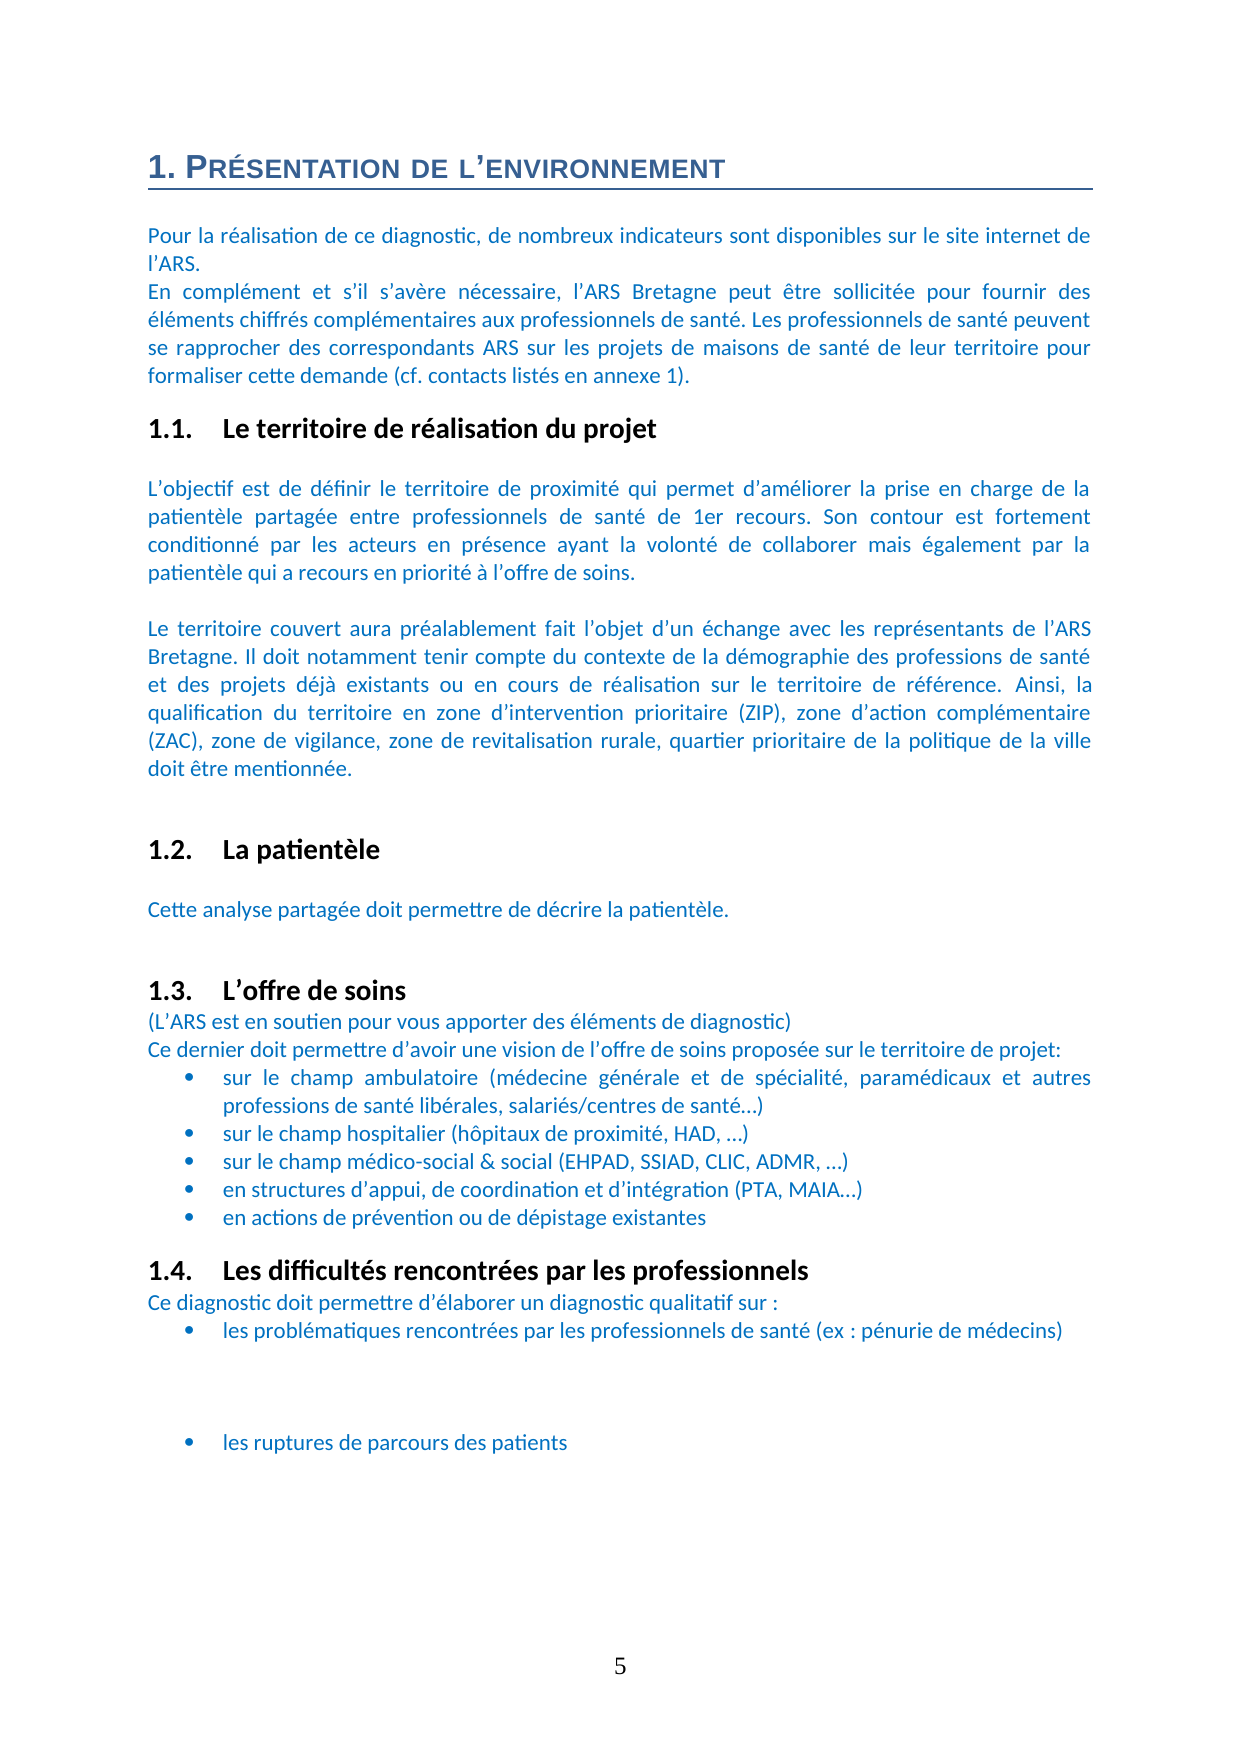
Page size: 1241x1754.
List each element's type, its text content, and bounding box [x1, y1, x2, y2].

text En complément et s’il s’avère nécessaire, l’ARS Bretagne peut être sollicitée pour fournir des éléments chiffrés complémentaires aux professionnels de santé. Les professionnels de santé peuvent se rapprocher des correspondants ARS sur les projets de maisons de santé de leur territoire pour formaliser cette demande (cf. contacts listés en annexe 1). [148, 277, 1093, 389]
list en structures d’appui, de coordination et d’intégration (PTA, MAIA…) [185, 1175, 1093, 1203]
text Cette analyse partagée doit permettre de décrire la patientèle. [148, 895, 1093, 923]
subtitle L’offre de soins [148, 972, 1093, 1007]
text (L’ARS est en soutien pour vous apporter des éléments de diagnostic) [148, 1007, 1093, 1035]
list sur le champ médico-social & social (EHPAD, SSIAD, CLIC, ADMR, …) [185, 1147, 1093, 1175]
subtitle Les difficultés rencontrées par les professionnels [148, 1252, 1093, 1288]
list sur le champ hospitalier (hôpitaux de proximité, HAD, …) [185, 1119, 1093, 1147]
subtitle Le territoire de réalisation du projet [148, 410, 1093, 446]
text Présentation de l’environnement [148, 148, 1093, 188]
list en actions de prévention ou de dépistage existantes [185, 1203, 1093, 1231]
list sur le champ ambulatoire (médecine générale et de spécialité, paramédicaux et autres professions de santé libérales, salariés/centres de santé…) [185, 1063, 1093, 1119]
text Ce dernier doit permettre d’avoir une vision de l’offre de soins proposée sur le territoire de projet: [148, 1035, 1093, 1063]
list les problématiques rencontrées par les professionnels de santé (ex : pénurie de médecins) [185, 1316, 1093, 1344]
text Pour la réalisation de ce diagnostic, de nombreux indicateurs sont disponibles sur le site internet de l’ARS. [148, 221, 1093, 277]
subtitle La patientèle [148, 831, 1093, 867]
text L’objectif est de définir le territoire de proximité qui permet d’améliorer la prise en charge de la patientèle partagée entre professionnels de santé de 1er recours. Son contour est fortement conditionné par les acteurs en présence ayant la volonté de collaborer mais également par la patientèle qui a recours en priorité à l’offre de soins. [148, 474, 1093, 586]
text Le territoire couvert aura préalablement fait l’objet d’un échange avec les représentants de l’ARS Bretagne. Il doit notamment tenir compte du contexte de la démographie des professions de santé et des projets déjà existants ou en cours de réalisation sur le territoire de référence. Ainsi, la qualification du territoire en zone d’intervention prioritaire (ZIP), zone d’action complémentaire (ZAC), zone de vigilance, zone de revitalisation rurale, quartier prioritaire de la politique de la ville doit être mentionnée. [148, 614, 1093, 782]
list les ruptures de parcours des patients [185, 1428, 1093, 1456]
text Ce diagnostic doit permettre d’élaborer un diagnostic qualitatif sur : [148, 1288, 1093, 1316]
